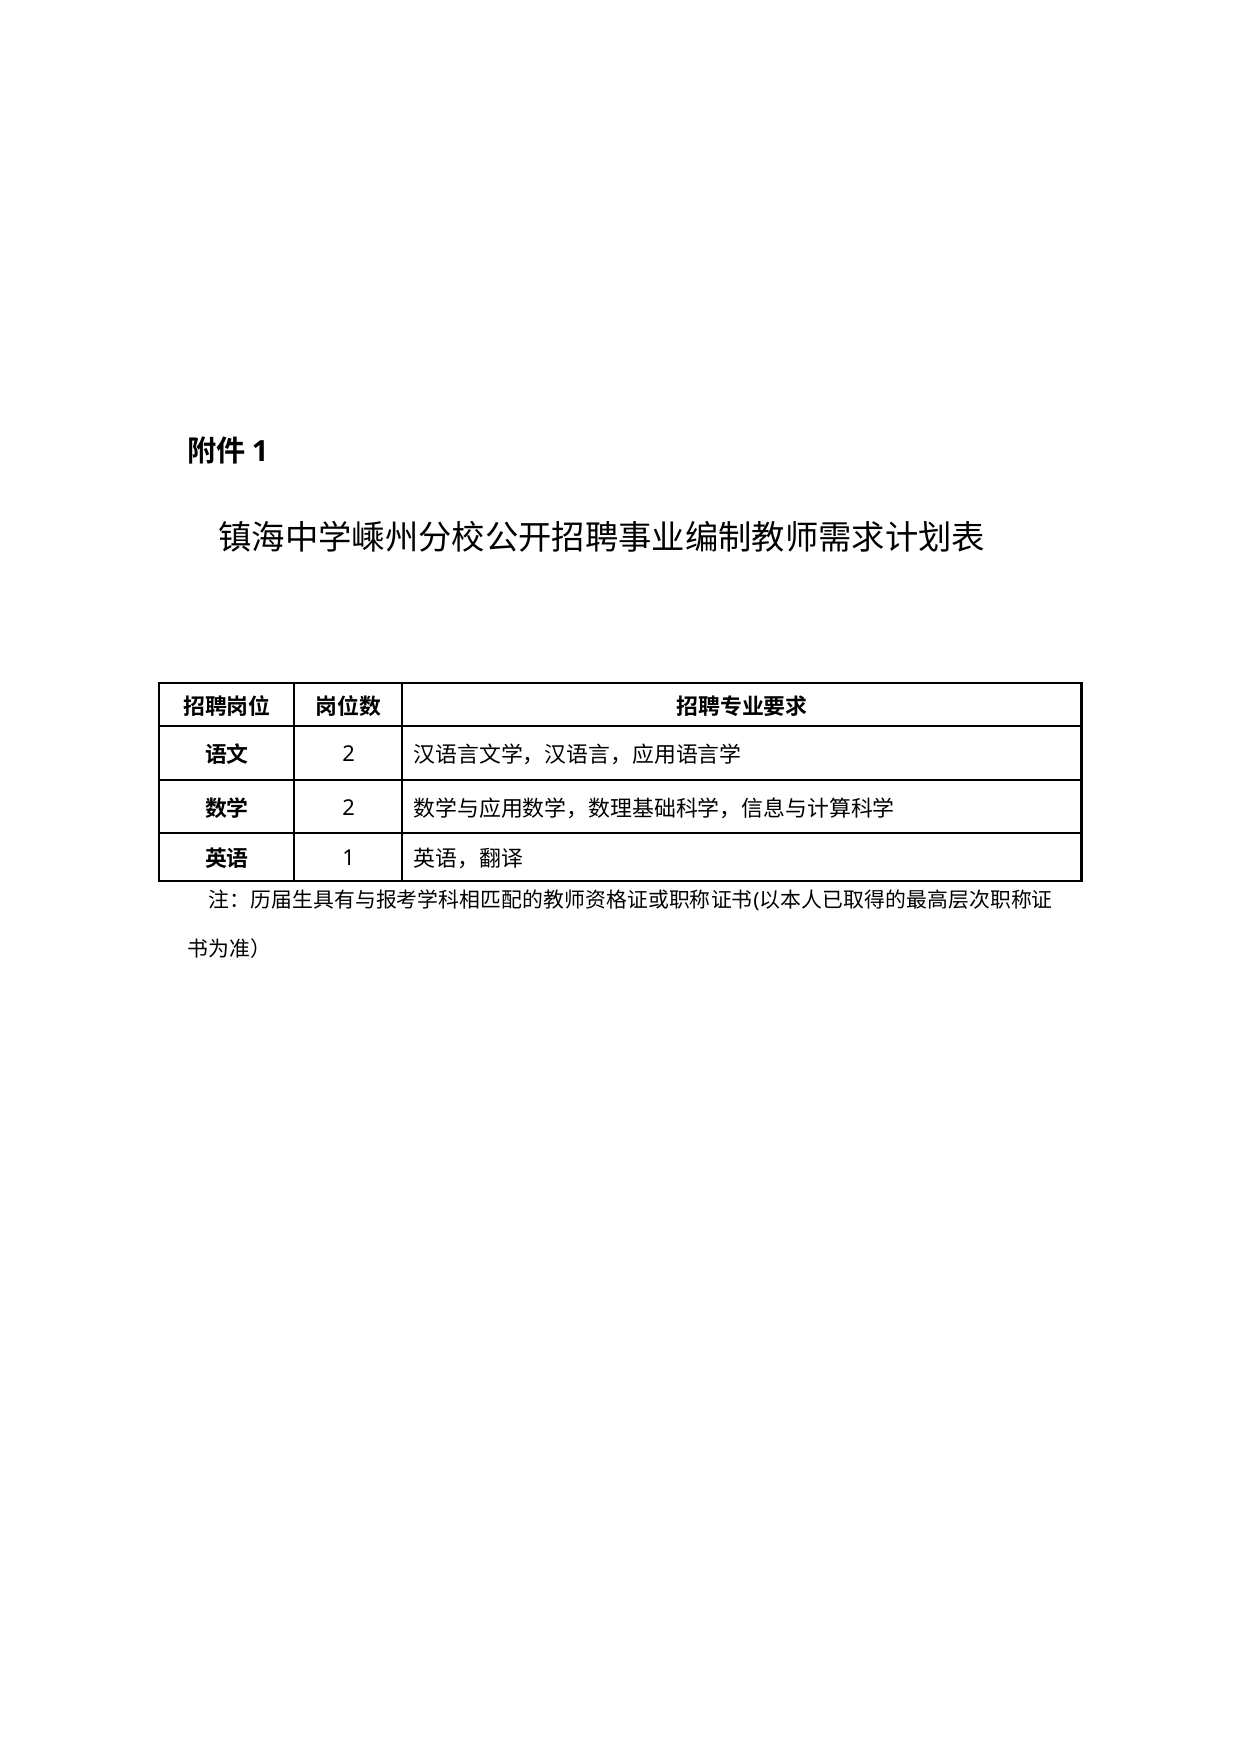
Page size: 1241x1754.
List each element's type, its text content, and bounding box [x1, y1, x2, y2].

text 附件1 [187, 416, 1053, 481]
table_header 岗位数 [295, 684, 401, 725]
table_cell 数学 [160, 781, 293, 832]
table_cell 英语 [160, 834, 293, 880]
table_header 招聘岗位 [160, 684, 293, 725]
table_cell 2 [295, 781, 401, 832]
text 镇海中学嵊州分校公开招聘事业编制教师需求计划表 [187, 502, 1015, 567]
table_header 招聘专业要求 [403, 684, 1080, 725]
table_cell 2 [295, 727, 401, 779]
table_cell 汉语言文学，汉语言，应用语言学 [403, 727, 1080, 779]
table_cell 1 [295, 834, 401, 880]
table_cell 英语，翻译 [403, 834, 1080, 880]
table_cell 数学与应用数学，数理基础科学，信息与计算科学 [403, 781, 1080, 832]
table_cell 语文 [160, 727, 293, 779]
text 注：历届生具有与报考学科相匹配的教师资格证或职称证书(以本人已取得的最高层次职称证书为准） [187, 882, 1053, 963]
